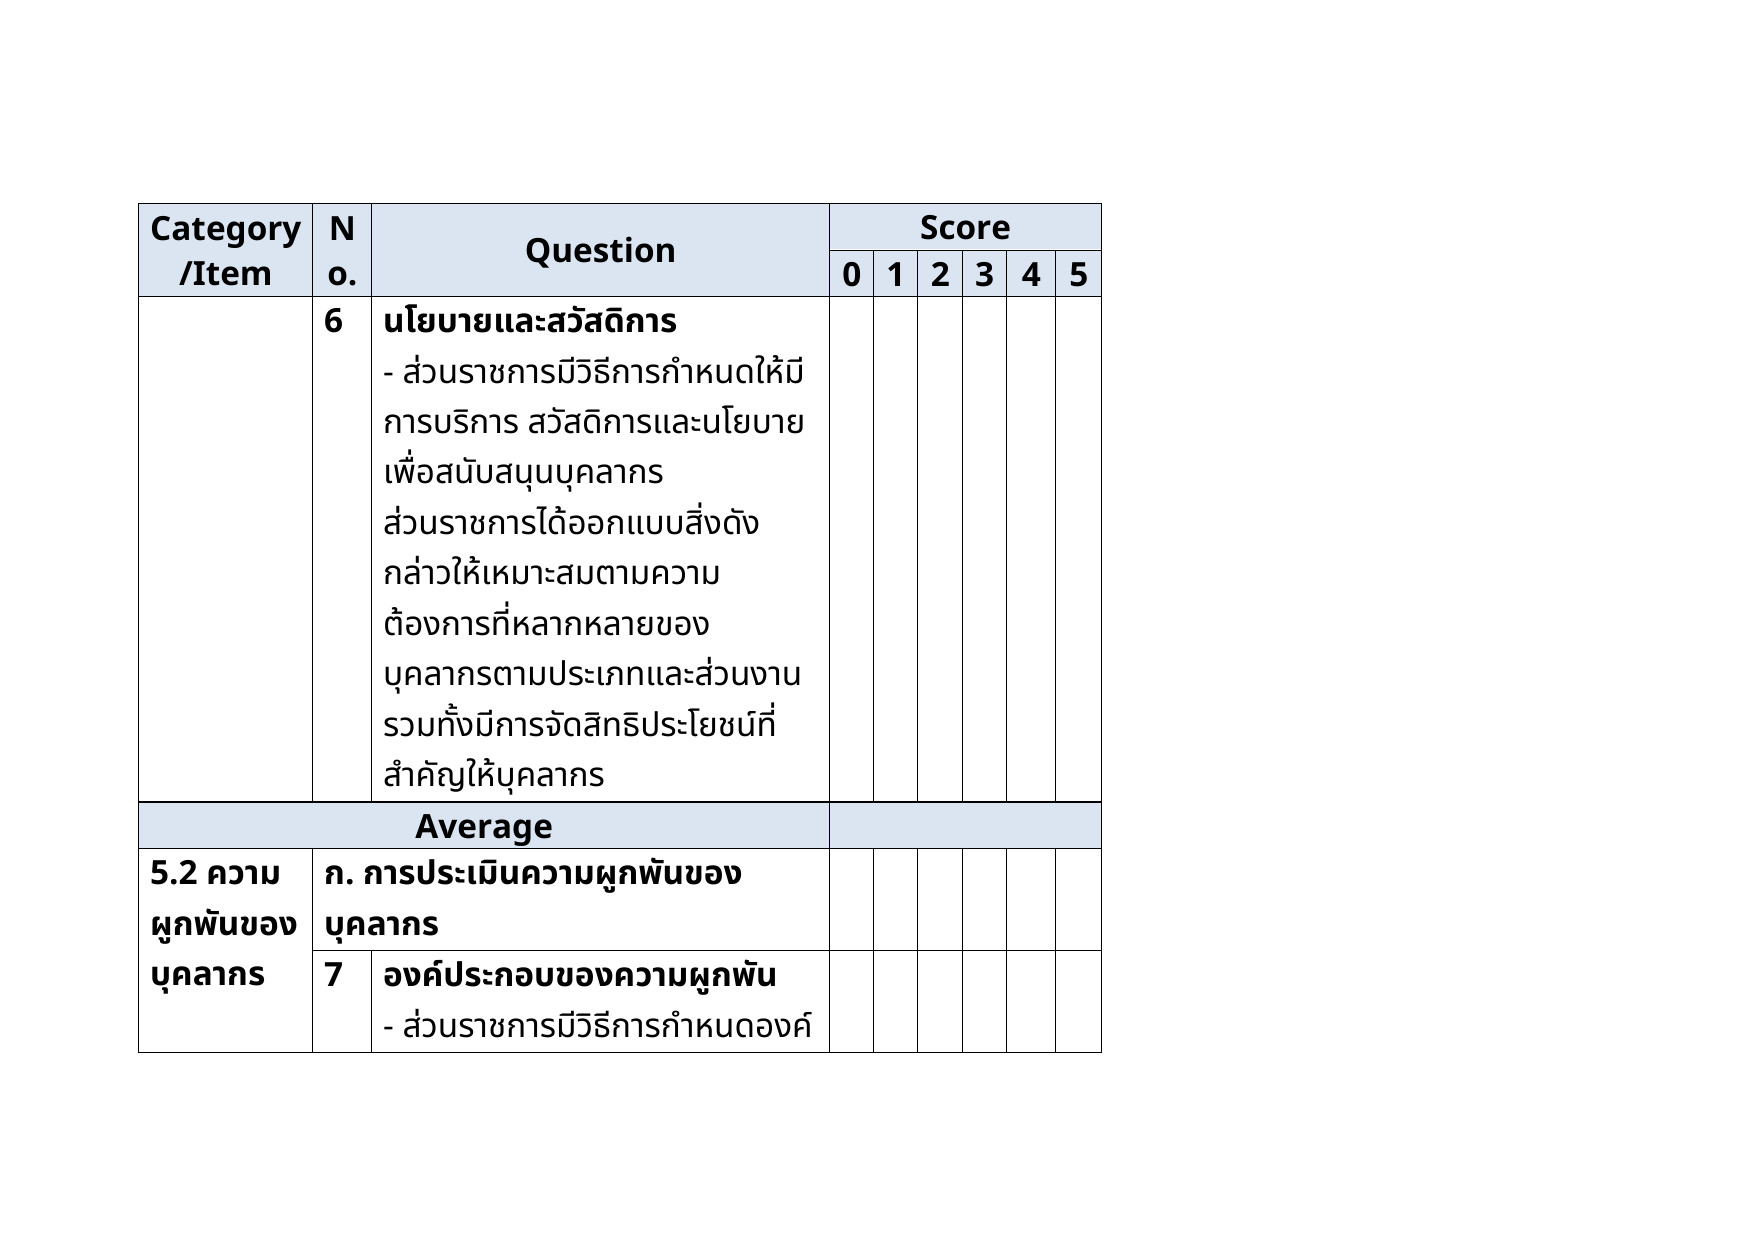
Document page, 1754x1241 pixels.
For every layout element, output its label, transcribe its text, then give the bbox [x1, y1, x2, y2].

table_cell 6 [313, 297, 371, 801]
table_cell 5 [1056, 251, 1101, 296]
table_cell [874, 951, 917, 1052]
table_cell [918, 297, 962, 801]
table_cell [1007, 951, 1055, 1052]
table_cell [963, 849, 1006, 950]
table_cell 1 [874, 251, 917, 296]
table_cell [1007, 297, 1055, 801]
table_header Category/Item [139, 204, 312, 296]
table_cell [139, 297, 312, 801]
table_cell [874, 297, 917, 801]
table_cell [372, 951, 829, 1052]
table_cell [963, 297, 1006, 801]
table_cell [1056, 849, 1101, 950]
table_cell [1007, 849, 1055, 950]
table_header Score [830, 204, 1101, 249]
table_cell [830, 849, 873, 950]
table_cell [1056, 297, 1101, 801]
table_cell [874, 849, 917, 950]
table_cell [830, 803, 1101, 848]
table_cell 2 [918, 251, 962, 296]
table_header Question [372, 204, 829, 296]
table_cell 3 [963, 251, 1006, 296]
table_cell [830, 297, 873, 801]
table_cell ก. การประเมินความผูกพันของบุคลากร [313, 849, 829, 950]
table_cell 4 [1007, 251, 1055, 296]
table_cell [918, 849, 962, 950]
table_header No. [313, 204, 371, 296]
table_cell 5.2 ความผูกพันของบุคลากร [139, 849, 312, 1052]
table_cell 7 [313, 951, 371, 1052]
table_cell นโยบายและสวัสดิการ - ส่วนราชการมีวิธีการกำหนดให้มีการบริการ สวัสดิการและนโยบายเพื่อสนับสนุนบุคลากร ส่วนราชการได้ออกแบบสิ่งดังกล่าวให้เหมาะสมตามความต้องการที่หลากหลายของบุคลากรตามประเภทและส่วนงาน รวมทั้งมีการจัดสิทธิประโยชน์ที่สำคัญให้บุคลากร [372, 297, 829, 801]
table_cell [1056, 951, 1101, 1052]
table_cell Average [139, 803, 829, 848]
table_cell 0 [830, 251, 873, 296]
table_cell [830, 951, 873, 1052]
table_cell [918, 951, 962, 1052]
table_cell [963, 951, 1006, 1052]
